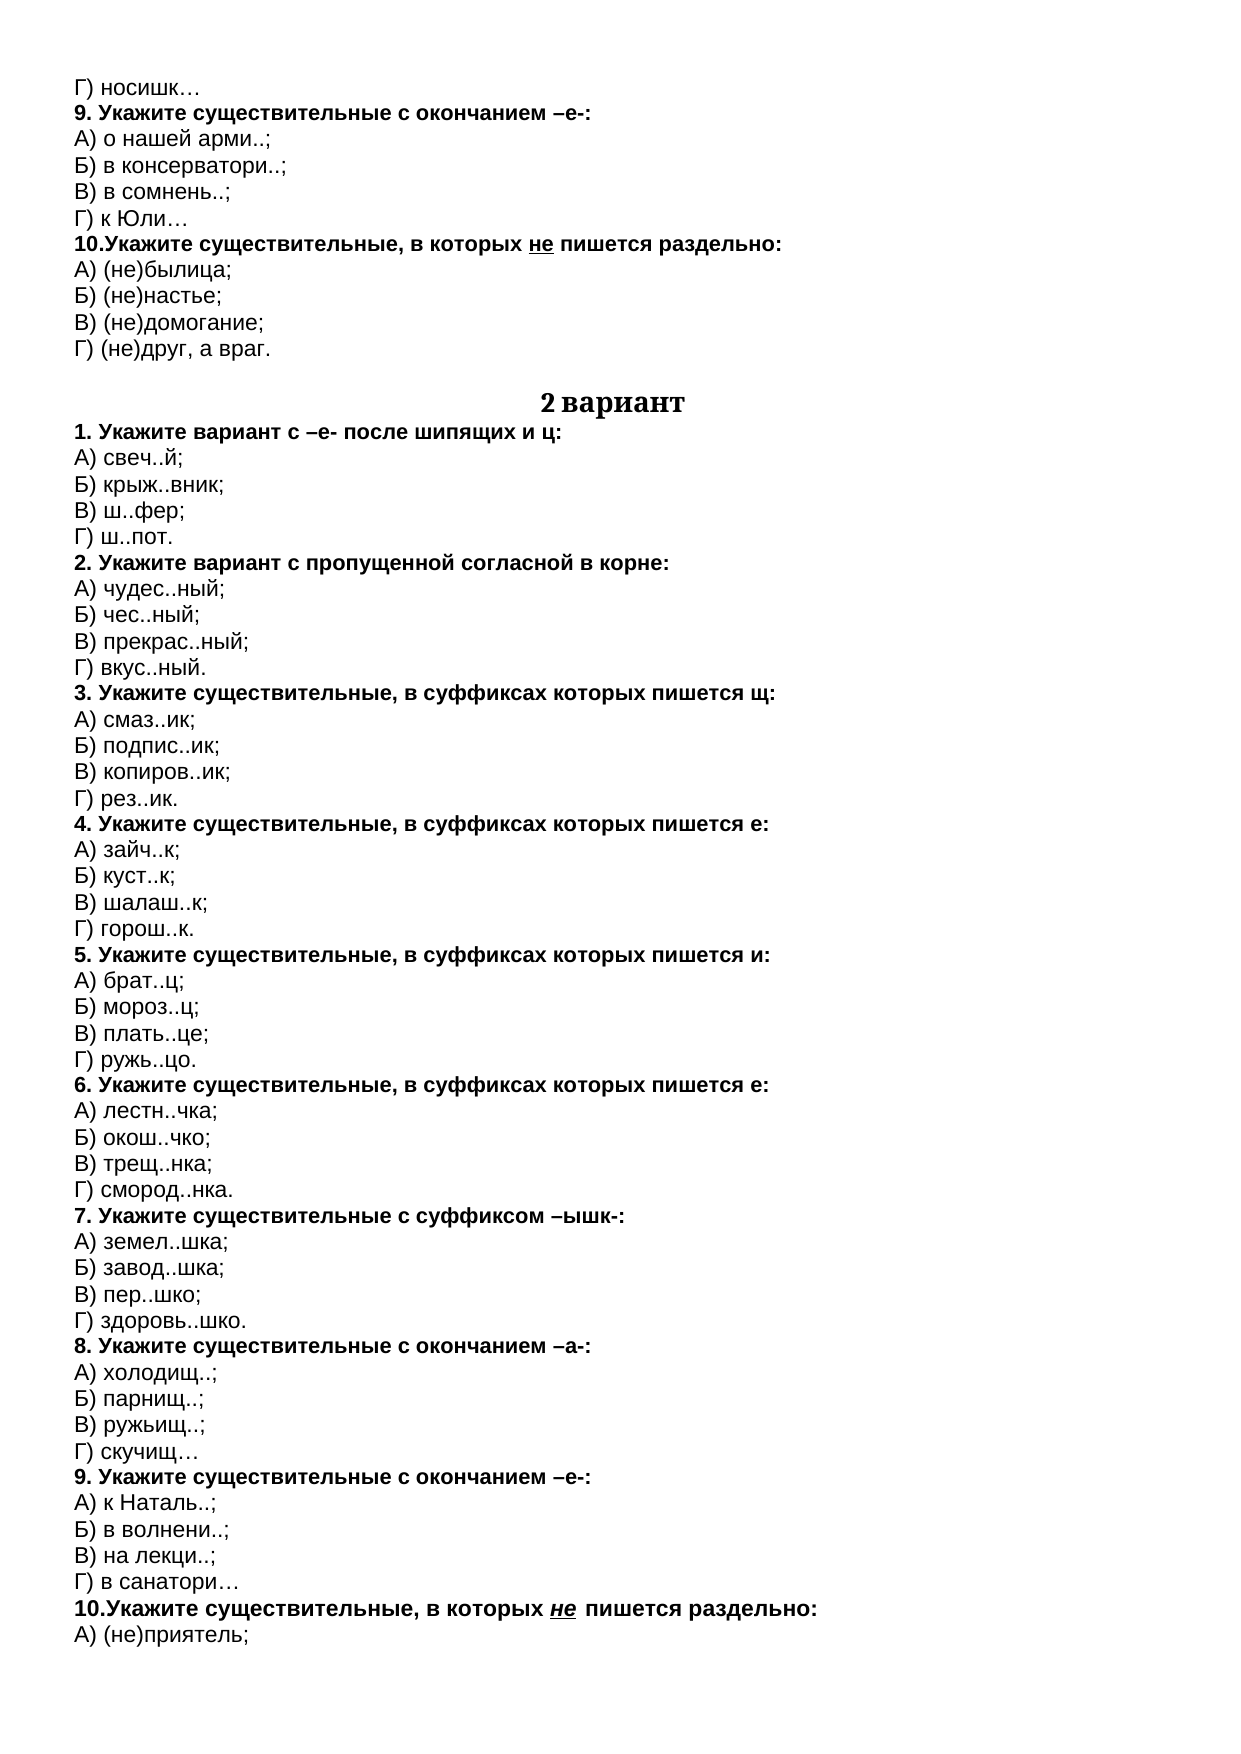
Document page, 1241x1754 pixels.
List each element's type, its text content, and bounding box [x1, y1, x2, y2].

text Г) ш..пот. [74, 523, 1152, 550]
text В) прекрас..ный; [74, 628, 1152, 654]
text Г) ружь..цо. [74, 1046, 1152, 1072]
text 4. Укажите существительные, в суффиксах которых пишется е: [74, 811, 1152, 836]
text А) (не)приятель; [74, 1621, 1152, 1647]
text А) чудес..ный; [74, 575, 1152, 601]
text Б) куст..к; [74, 862, 1152, 889]
text А) к Наталь..; [74, 1489, 1152, 1516]
text Б) парнищ..; [74, 1385, 1152, 1411]
text Г) горош..к. [74, 915, 1152, 942]
text А) брат..ц; [74, 967, 1152, 993]
text Г) здоровь..шко. [74, 1307, 1152, 1333]
text А) земел..шка; [74, 1228, 1152, 1254]
text Г) вкус..ный. [74, 654, 1152, 680]
text Б) в волнени..; [74, 1516, 1152, 1542]
text В) плать..це; [74, 1019, 1152, 1046]
text Б) чес..ный; [74, 601, 1152, 628]
text 2 вариант [74, 387, 1152, 419]
text В) (не)домогание; [74, 309, 1152, 335]
text 3. Укажите существительные, в суффиксах которых пишется щ: [74, 680, 1152, 706]
text В) копиров..ик; [74, 758, 1152, 784]
text Г) носишк… [74, 74, 1152, 100]
text А) холодищ..; [74, 1359, 1152, 1385]
text В) ш..фер; [74, 497, 1152, 523]
text 6. Укажите существительные, в суффиксах которых пишется е: [74, 1072, 1152, 1097]
text В) на лекци..; [74, 1542, 1152, 1568]
text В) шалаш..к; [74, 889, 1152, 915]
text В) пер..шко; [74, 1281, 1152, 1307]
text В) трещ..нка; [74, 1150, 1152, 1176]
text 10.Укажите существительные, в которых не пишется раздельно: [74, 231, 1152, 256]
text А) (не)былица; [74, 256, 1152, 282]
text Б) в консерватори..; [74, 152, 1152, 178]
text 2. Укажите вариант с пропущенной согласной в корне: [74, 550, 1152, 575]
text Б) завод..шка; [74, 1254, 1152, 1281]
text 7. Укажите существительные с суффиксом –ышк-: [74, 1203, 1152, 1228]
text А) смаз..ик; [74, 706, 1152, 732]
text А) о нашей арми..; [74, 125, 1152, 152]
text Б) подпис..ик; [74, 732, 1152, 758]
text 8. Укажите существительные с окончанием –а-: [74, 1333, 1152, 1359]
text В) в сомнень..; [74, 178, 1152, 204]
text Г) скучищ… [74, 1438, 1152, 1464]
text В) ружьищ..; [74, 1411, 1152, 1438]
text А) свеч..й; [74, 444, 1152, 471]
text Г) к Юли… [74, 204, 1152, 231]
text 9. Укажите существительные с окончанием –е-: [74, 1464, 1152, 1489]
text Б) крыж..вник; [74, 471, 1152, 497]
text 10.Укажите существительные, в которых не пишется раздельно: [74, 1595, 1152, 1621]
text 5. Укажите существительные, в суффиксах которых пишется и: [74, 942, 1152, 967]
text А) лестн..чка; [74, 1097, 1152, 1124]
text Г) смород..нка. [74, 1176, 1152, 1203]
text Г) (не)друг, а враг. [74, 335, 1152, 361]
text 9. Укажите существительные с окончанием –е-: [74, 100, 1152, 125]
text Г) в санатори… [74, 1568, 1152, 1595]
text Г) рез..ик. [74, 784, 1152, 811]
text 1. Укажите вариант с –е- после шипящих и ц: [74, 419, 1152, 444]
text А) зайч..к; [74, 836, 1152, 862]
text Б) мороз..ц; [74, 993, 1152, 1019]
text Б) (не)настье; [74, 282, 1152, 309]
text Б) окош..чко; [74, 1124, 1152, 1150]
